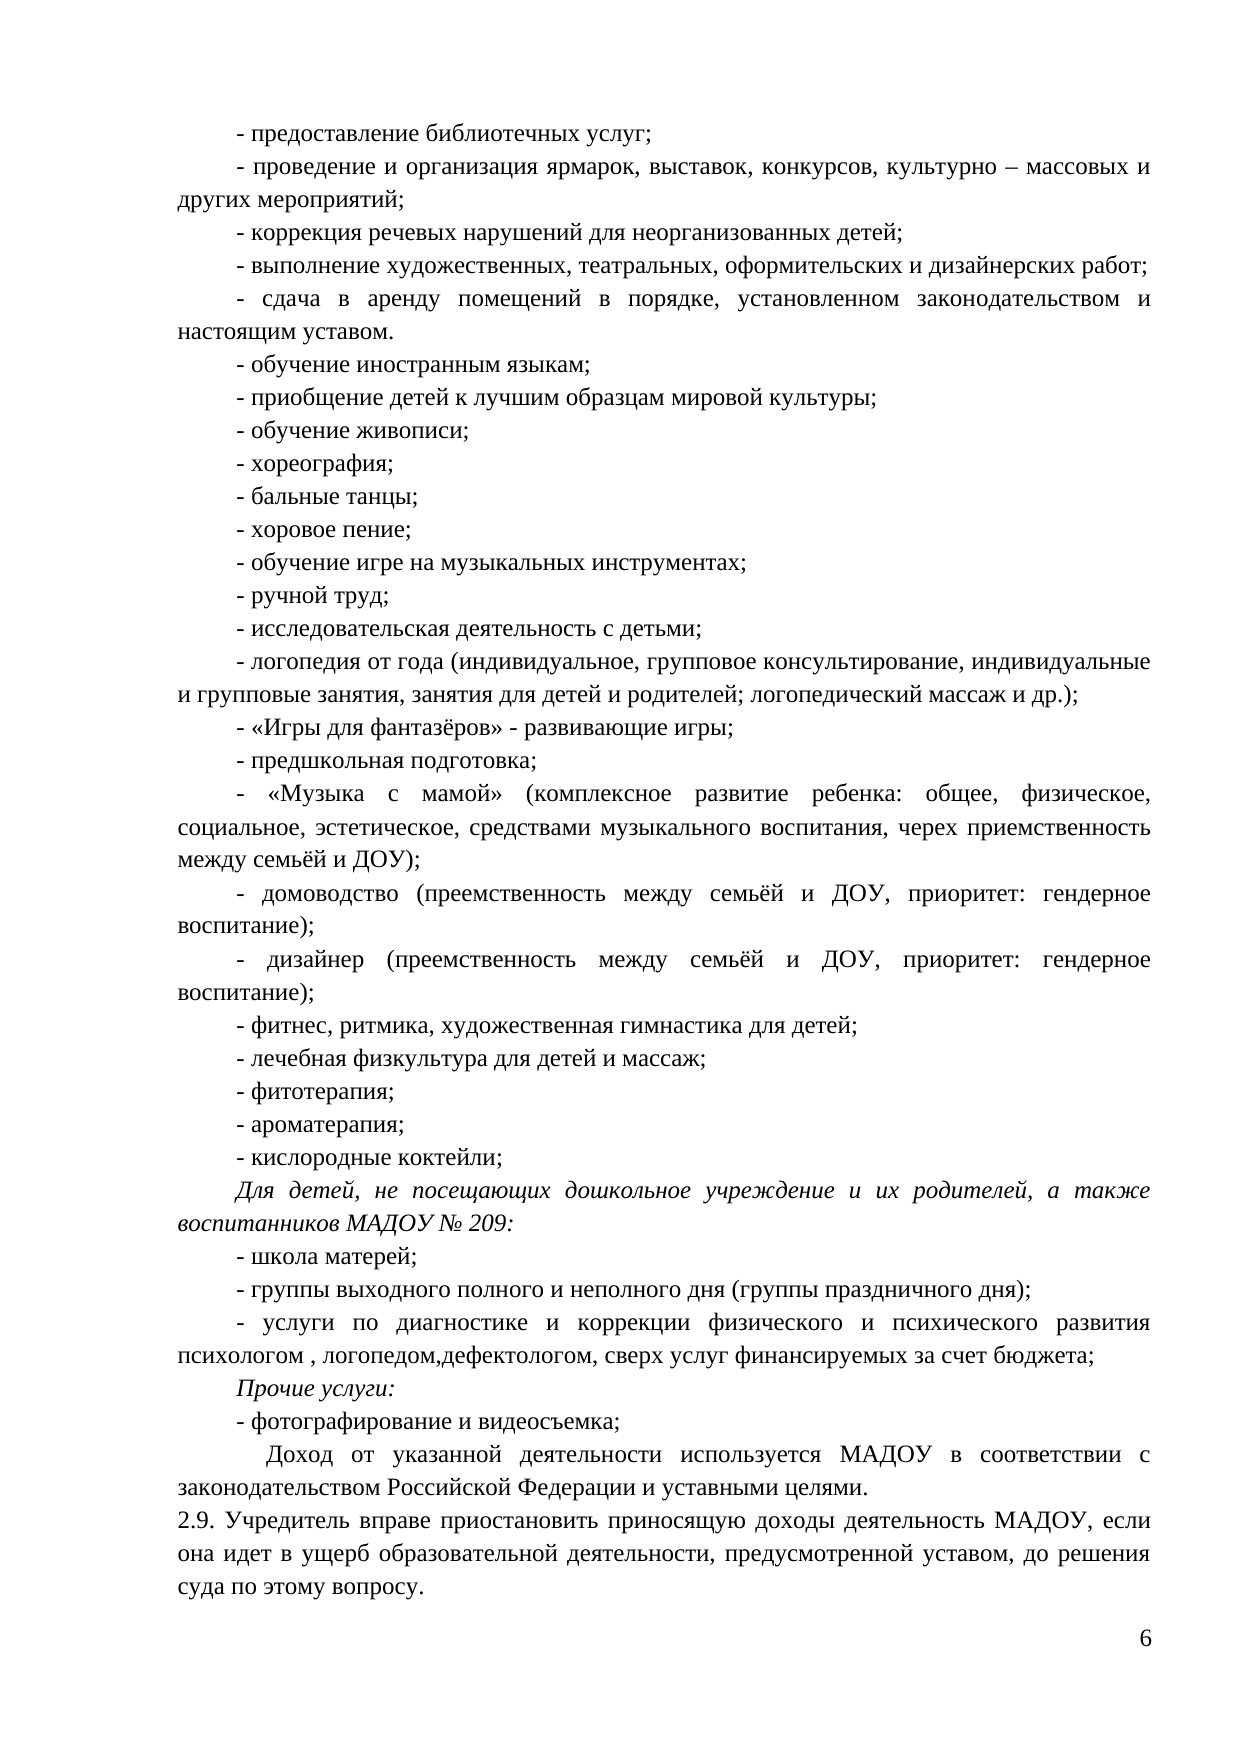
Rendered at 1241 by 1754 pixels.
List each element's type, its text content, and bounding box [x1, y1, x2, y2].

text - «Музыка с мамой» (комплексное развитие ребенка: общее, физическое, социальное, эстетическое, средствами музыкального воспитания, черех приемственность между семьёй и ДОУ); [177, 778, 1152, 873]
text - школа матерей; [177, 1241, 1152, 1269]
text - обучение живописи; [177, 415, 1152, 444]
text - хоровое пение; [177, 514, 1152, 543]
text - выполнение художественных, театральных, оформительских и дизайнерских работ; [177, 250, 1152, 279]
text - приобщение детей к лучшим образцам мировой культуры; [177, 382, 1152, 411]
text - дизайнер (преемственность между семьёй и ДОУ, приоритет: гендерное воспитание); [177, 944, 1152, 1005]
text - ароматерапия; [177, 1109, 1152, 1137]
text - исследовательская деятельность с детьми; [177, 613, 1152, 642]
text - лечебная физкультура для детей и массаж; [177, 1043, 1152, 1071]
text - логопедия от года (индивидуальное, групповое консультирование, индивидуальные и групповые занятия, занятия для детей и родителей; логопедический массаж и др.); [177, 646, 1152, 708]
text - кислородные коктейли; [177, 1142, 1152, 1171]
text - сдача в аренду помещений в порядке, установленном законодательством и настоящим уставом. [177, 283, 1152, 345]
text - предшкольная подготовка; [177, 746, 1152, 774]
text Для детей, не посещающих дошкольное учреждение и их родителей, а также воспитанников МАДОУ № 209: [177, 1175, 1152, 1237]
text - бальные танцы; [177, 481, 1152, 510]
text - предоставление библиотечных услуг; [177, 118, 1152, 147]
text - «Игры для фантазёров» - развивающие игры; [177, 712, 1152, 741]
text 2.9. Учредитель вправе приостановить приносящую доходы деятельность МАДОУ, если она идет в ущерб образовательной деятельности, предусмотренной уставом, до решения суда по этому вопросу. [177, 1505, 1152, 1600]
text - ручной труд; [177, 580, 1152, 609]
text - проведение и организация ярмарок, выставок, конкурсов, культурно – массовых и других мероприятий; [177, 151, 1152, 213]
text - услуги по диагностике и коррекции физического и психического развития психологом , логопедом,дефектологом, сверх услуг финансируемых за счет бюджета; [177, 1307, 1152, 1369]
text - коррекция речевых нарушений для неорганизованных детей; [177, 217, 1152, 246]
text - хореография; [177, 448, 1152, 477]
text - группы выходного полного и неполного дня (группы праздничного дня); [177, 1274, 1152, 1303]
text - обучение игре на музыкальных инструментах; [177, 547, 1152, 576]
text - фотографирование и видеосъемка; [177, 1406, 1152, 1435]
text - домоводство (преемственность между семьёй и ДОУ, приоритет: гендерное воспитание); [177, 878, 1152, 939]
text Доход от указанной деятельности используется МАДОУ в соответствии с законодательством Российской Федерации и уставными целями. [177, 1439, 1152, 1501]
text - фитнес, ритмика, художественная гимнастика для детей; [177, 1010, 1152, 1038]
text - обучение иностранным языкам; [177, 349, 1152, 378]
text - фитотерапия; [177, 1076, 1152, 1104]
text Прочие услуги: [177, 1373, 1152, 1402]
